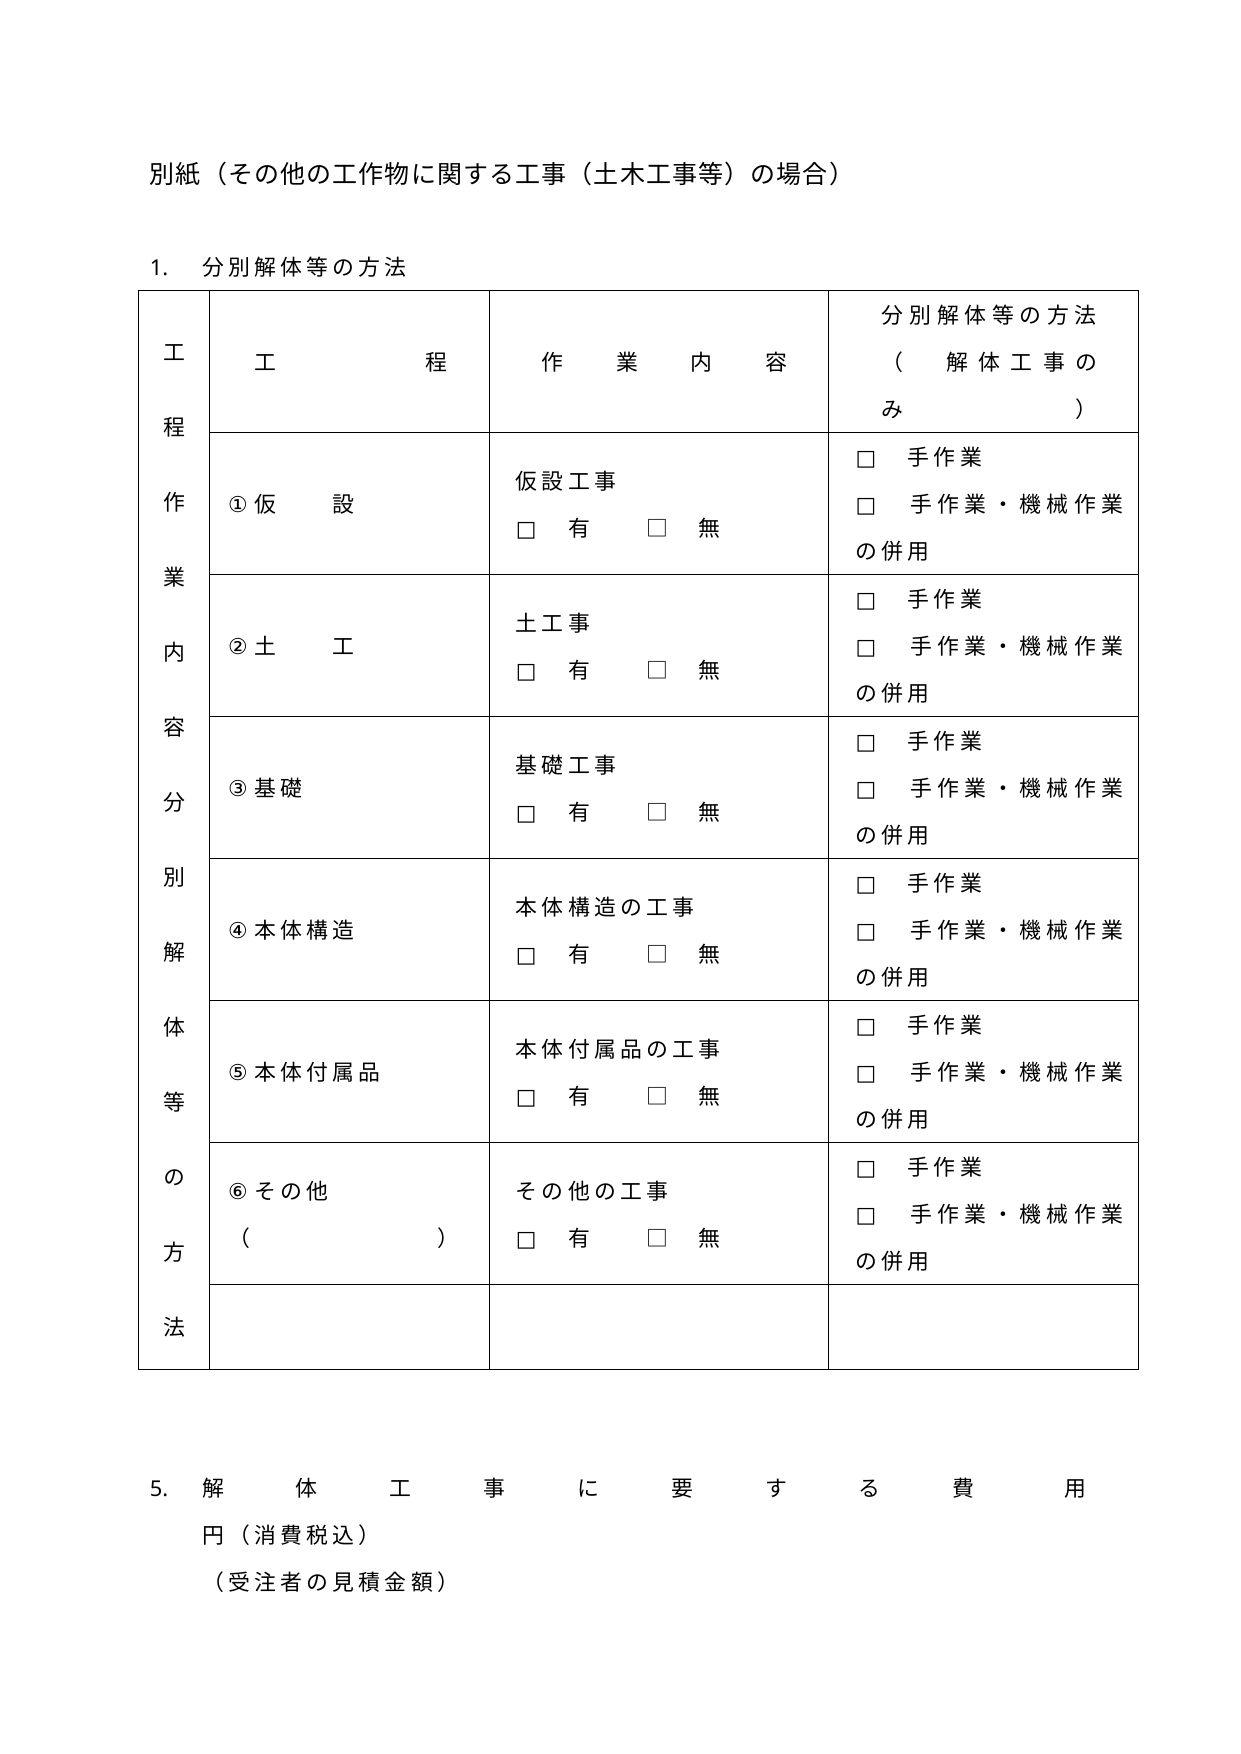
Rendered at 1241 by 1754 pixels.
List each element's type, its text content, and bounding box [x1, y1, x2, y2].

text （受注者の見積金額） [149, 1558, 1091, 1604]
table_cell [829, 1285, 1138, 1369]
table_cell □ 手作業 □ 手作業・機械作業の併用 [829, 859, 1138, 999]
list 解体工事に要する費用 円（消費税込） [149, 1464, 1091, 1558]
table_cell □ 手作業 □ 手作業・機械作業の併用 [829, 717, 1138, 858]
table_cell 仮設工事 □ 有 □ 無 [490, 433, 828, 574]
table_cell ⑥ その他 （ ） [210, 1143, 489, 1283]
table_cell ③ 基礎 [210, 717, 489, 858]
table_cell ⑤ 本体付属品 [210, 1001, 489, 1142]
table_cell □ 手作業 □ 手作業・機械作業の併用 [829, 1143, 1138, 1283]
table_cell 土工事 □ 有 □ 無 [490, 575, 828, 716]
table_header 工 程 [210, 291, 489, 432]
table_header 工程作業内容分別解体等の方法 [139, 291, 209, 1369]
table_cell ② 土 工 [210, 575, 489, 716]
table_cell 本体構造の工事 □ 有 □ 無 [490, 859, 828, 999]
table_cell ④ 本体構造 [210, 859, 489, 999]
table_cell その他の工事 □ 有 □ 無 [490, 1143, 828, 1283]
table_header 分別解体等の方法 （ 解体工事のみ） [829, 291, 1138, 432]
table_cell □ 手作業 □ 手作業・機械作業の併用 [829, 433, 1138, 574]
table_cell 本体付属品の工事 □ 有 □ 無 [490, 1001, 828, 1142]
table_header 作業内容 [490, 291, 828, 432]
table_cell □ 手作業 □ 手作業・機械作業の併用 [829, 1001, 1138, 1142]
table_cell 基礎工事 □ 有 □ 無 [490, 717, 828, 858]
table_cell □ 手作業 □ 手作業・機械作業の併用 [829, 575, 1138, 716]
text 別紙（その他の工作物に関する工事（土木工事等）の場合） [149, 149, 1091, 196]
table_cell [210, 1285, 489, 1369]
table_cell ① 仮 設 [210, 433, 489, 574]
table_cell [490, 1285, 828, 1369]
list 分別解体等の方法 [149, 243, 1091, 290]
